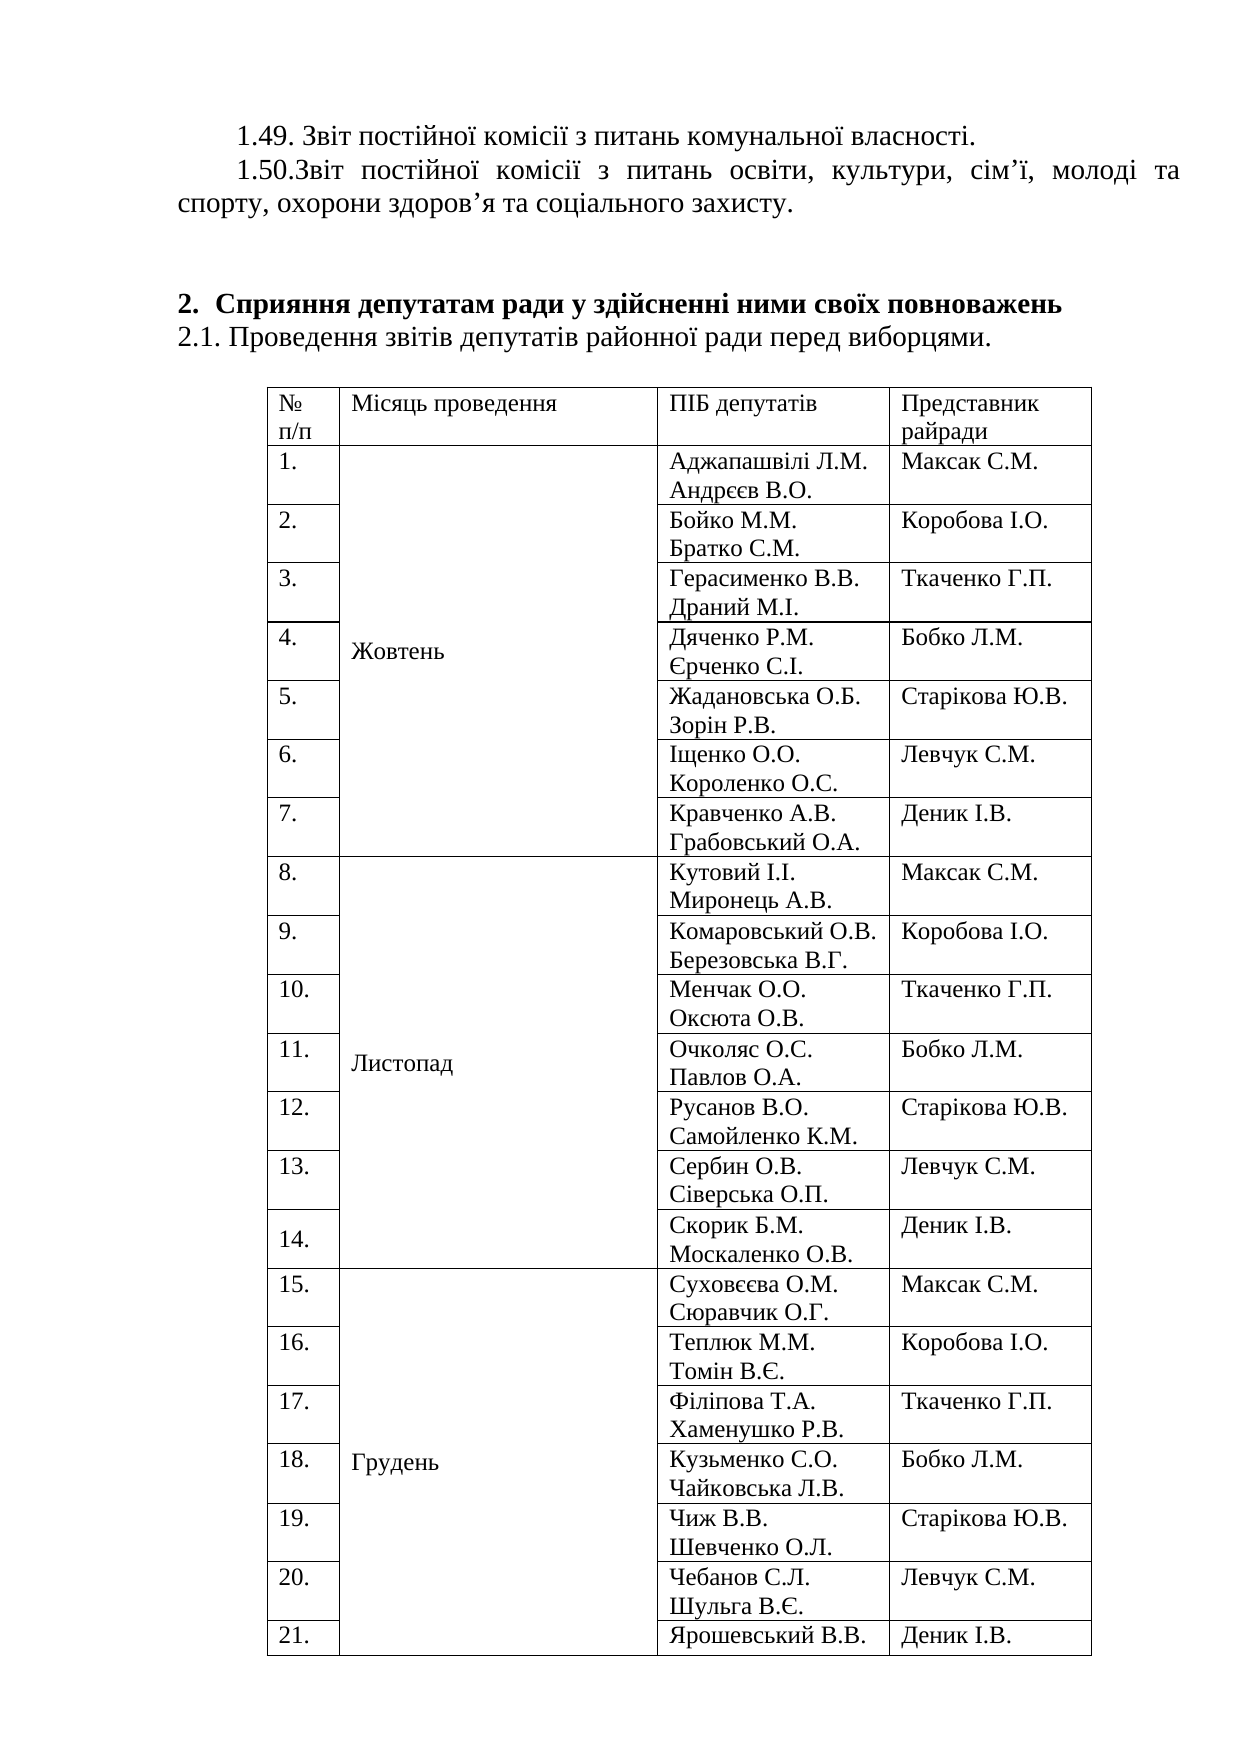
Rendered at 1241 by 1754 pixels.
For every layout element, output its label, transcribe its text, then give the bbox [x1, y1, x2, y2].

table_cell 17. [268, 1386, 339, 1443]
table_cell 3. [268, 563, 339, 621]
table_cell Бобко Л.М. [890, 1444, 1091, 1502]
table_cell Листопад [340, 857, 657, 1268]
table_cell Бойко М.М. Братко С.М. [658, 505, 889, 562]
table_cell Левчук С.М. [890, 740, 1091, 797]
table_cell Ткаченко Г.П. [890, 975, 1091, 1033]
table_cell Старікова Ю.В. [890, 1092, 1091, 1150]
table_cell Ярошевський В.В. [658, 1621, 889, 1655]
table_cell 6. [268, 740, 339, 797]
table_cell Русанов В.О. Самойленко К.М. [658, 1092, 889, 1150]
table_cell Старікова Ю.В. [890, 681, 1091, 738]
table_cell Кузьменко С.О. Чайковська Л.В. [658, 1444, 889, 1502]
table_cell Жадановська О.Б. Зорін Р.В. [658, 681, 889, 738]
table_cell 2. [268, 505, 339, 562]
table_cell Менчак О.О. Оксюта О.В. [658, 975, 889, 1033]
table_cell Ткаченко Г.П. [890, 563, 1091, 621]
table_header Представник райради [890, 388, 1091, 445]
table_cell Грудень [340, 1269, 657, 1655]
table_cell Деник І.В. [890, 798, 1091, 856]
table_cell Сербин О.В. Сіверська О.П. [658, 1151, 889, 1209]
table_cell Чебанов С.Л. Шульга В.Є. [658, 1562, 889, 1619]
table_cell Іщенко О.О. Короленко О.С. [658, 740, 889, 797]
text 2.1. Проведення звітів депутатів районної ради перед виборцями. [177, 319, 1181, 353]
table_cell Очколяс О.С. Павлов О.А. [658, 1034, 889, 1091]
table_cell Герасименко В.В. Драний М.І. [658, 563, 889, 621]
table_header ПІБ депутатів [658, 388, 889, 445]
table_cell 19. [268, 1504, 339, 1561]
table_cell 9. [268, 916, 339, 973]
table_cell 16. [268, 1327, 339, 1385]
table_cell Деник І.В. [890, 1210, 1091, 1268]
table_cell Аджапашвілі Л.М. Андрєєв В.О. [658, 446, 889, 504]
table_cell Чиж В.В. Шевченко О.Л. [658, 1504, 889, 1561]
table_header № п/п [268, 388, 339, 445]
list Сприяння депутатам ради у здійсненні ними своїх повноважень [177, 286, 1181, 319]
table_cell 10. [268, 975, 339, 1033]
table_cell 5. [268, 681, 339, 738]
table_cell Філіпова Т.А. Хаменушко Р.В. [658, 1386, 889, 1443]
table_cell Коробова І.О. [890, 1327, 1091, 1385]
text 1.50.Звіт постійної комісії з питань освіти, культури, сім’ї, молоді та спорту, охорони здоров’я та соціального захисту. [177, 152, 1181, 219]
table_cell 14. [268, 1210, 339, 1268]
table_cell 18. [268, 1444, 339, 1502]
table_cell 15. [268, 1269, 339, 1326]
table_cell Коробова І.О. [890, 505, 1091, 562]
table_cell 11. [268, 1034, 339, 1091]
text 1.49. Звіт постійної комісії з питань комунальної власності. [177, 118, 1181, 152]
table_cell Скорик Б.М. Москаленко О.В. [658, 1210, 889, 1268]
table_cell 7. [268, 798, 339, 856]
table_cell Ткаченко Г.П. [890, 1386, 1091, 1443]
table_cell Деник І.В. [890, 1621, 1091, 1655]
table_cell Жовтень [340, 446, 657, 856]
table_header Місяць проведення [340, 388, 657, 445]
table_cell Кравченко А.В. Грабовський О.А. [658, 798, 889, 856]
table_cell 13. [268, 1151, 339, 1209]
table_cell 12. [268, 1092, 339, 1150]
table_cell 1. [268, 446, 339, 504]
table_cell Максак С.М. [890, 1269, 1091, 1326]
table_cell 21. [268, 1621, 339, 1655]
table_cell Левчук С.М. [890, 1151, 1091, 1209]
table_cell Бобко Л.М. [890, 623, 1091, 680]
table_cell Максак С.М. [890, 857, 1091, 915]
table_cell Коробова І.О. [890, 916, 1091, 973]
table_cell Максак С.М. [890, 446, 1091, 504]
table_cell Теплюк М.М. Томін В.Є. [658, 1327, 889, 1385]
table_cell Левчук С.М. [890, 1562, 1091, 1619]
table_cell 8. [268, 857, 339, 915]
table_cell Суховєєва О.М. Сюравчик О.Г. [658, 1269, 889, 1326]
table_cell Бобко Л.М. [890, 1034, 1091, 1091]
table_cell Старікова Ю.В. [890, 1504, 1091, 1561]
table_cell 20. [268, 1562, 339, 1619]
table_cell Комаровський О.В. Березовська В.Г. [658, 916, 889, 973]
table_cell 4. [268, 623, 339, 680]
table_cell Дяченко Р.М. Єрченко С.І. [658, 623, 889, 680]
table_cell Кутовий І.І. Миронець А.В. [658, 857, 889, 915]
